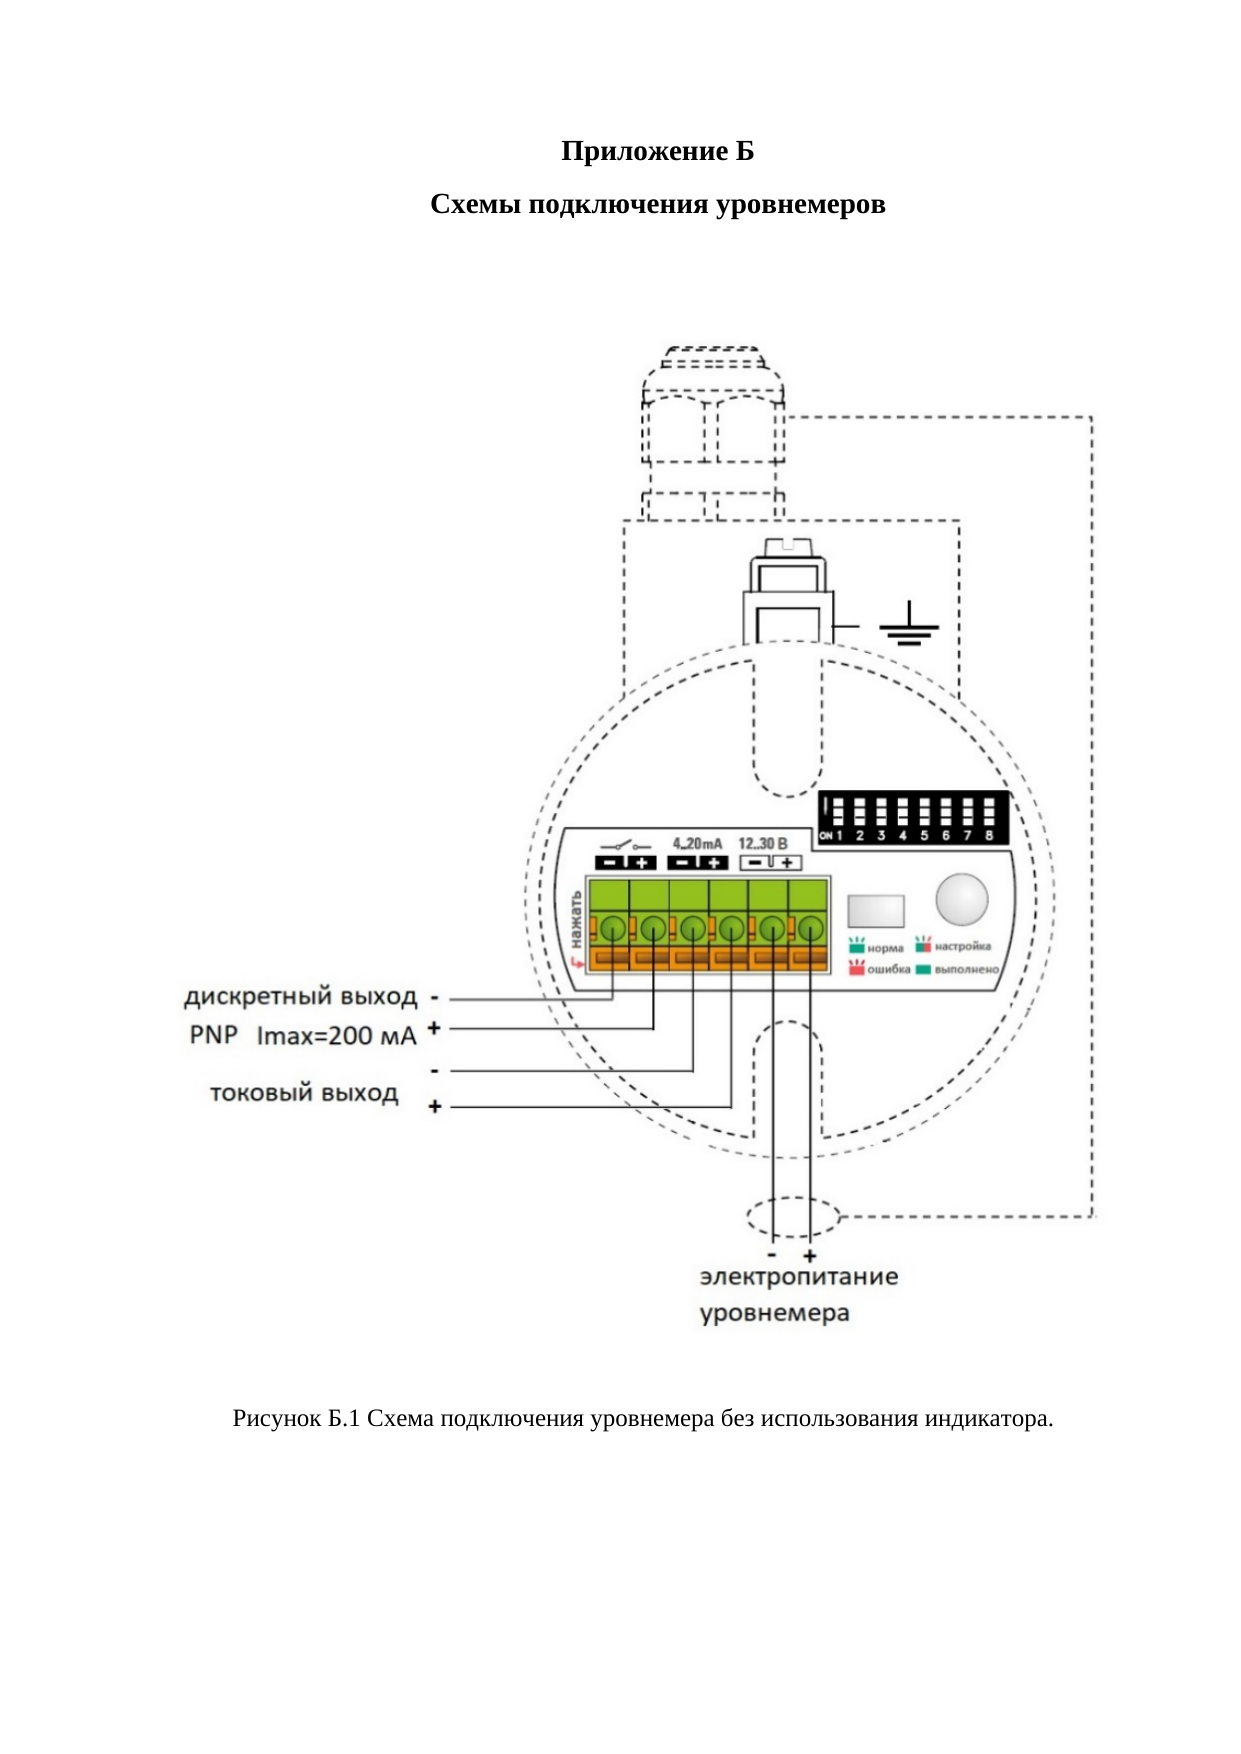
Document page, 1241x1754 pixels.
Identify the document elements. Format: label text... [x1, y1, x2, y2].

text Схемы подключения уровнемеров [135, 186, 1181, 219]
picture [163, 333, 1135, 1336]
text Приложение Б [135, 133, 1181, 166]
text Рисунок Б.1 Схема подключения уровнемера без использования индикатора. [106, 1403, 1181, 1431]
